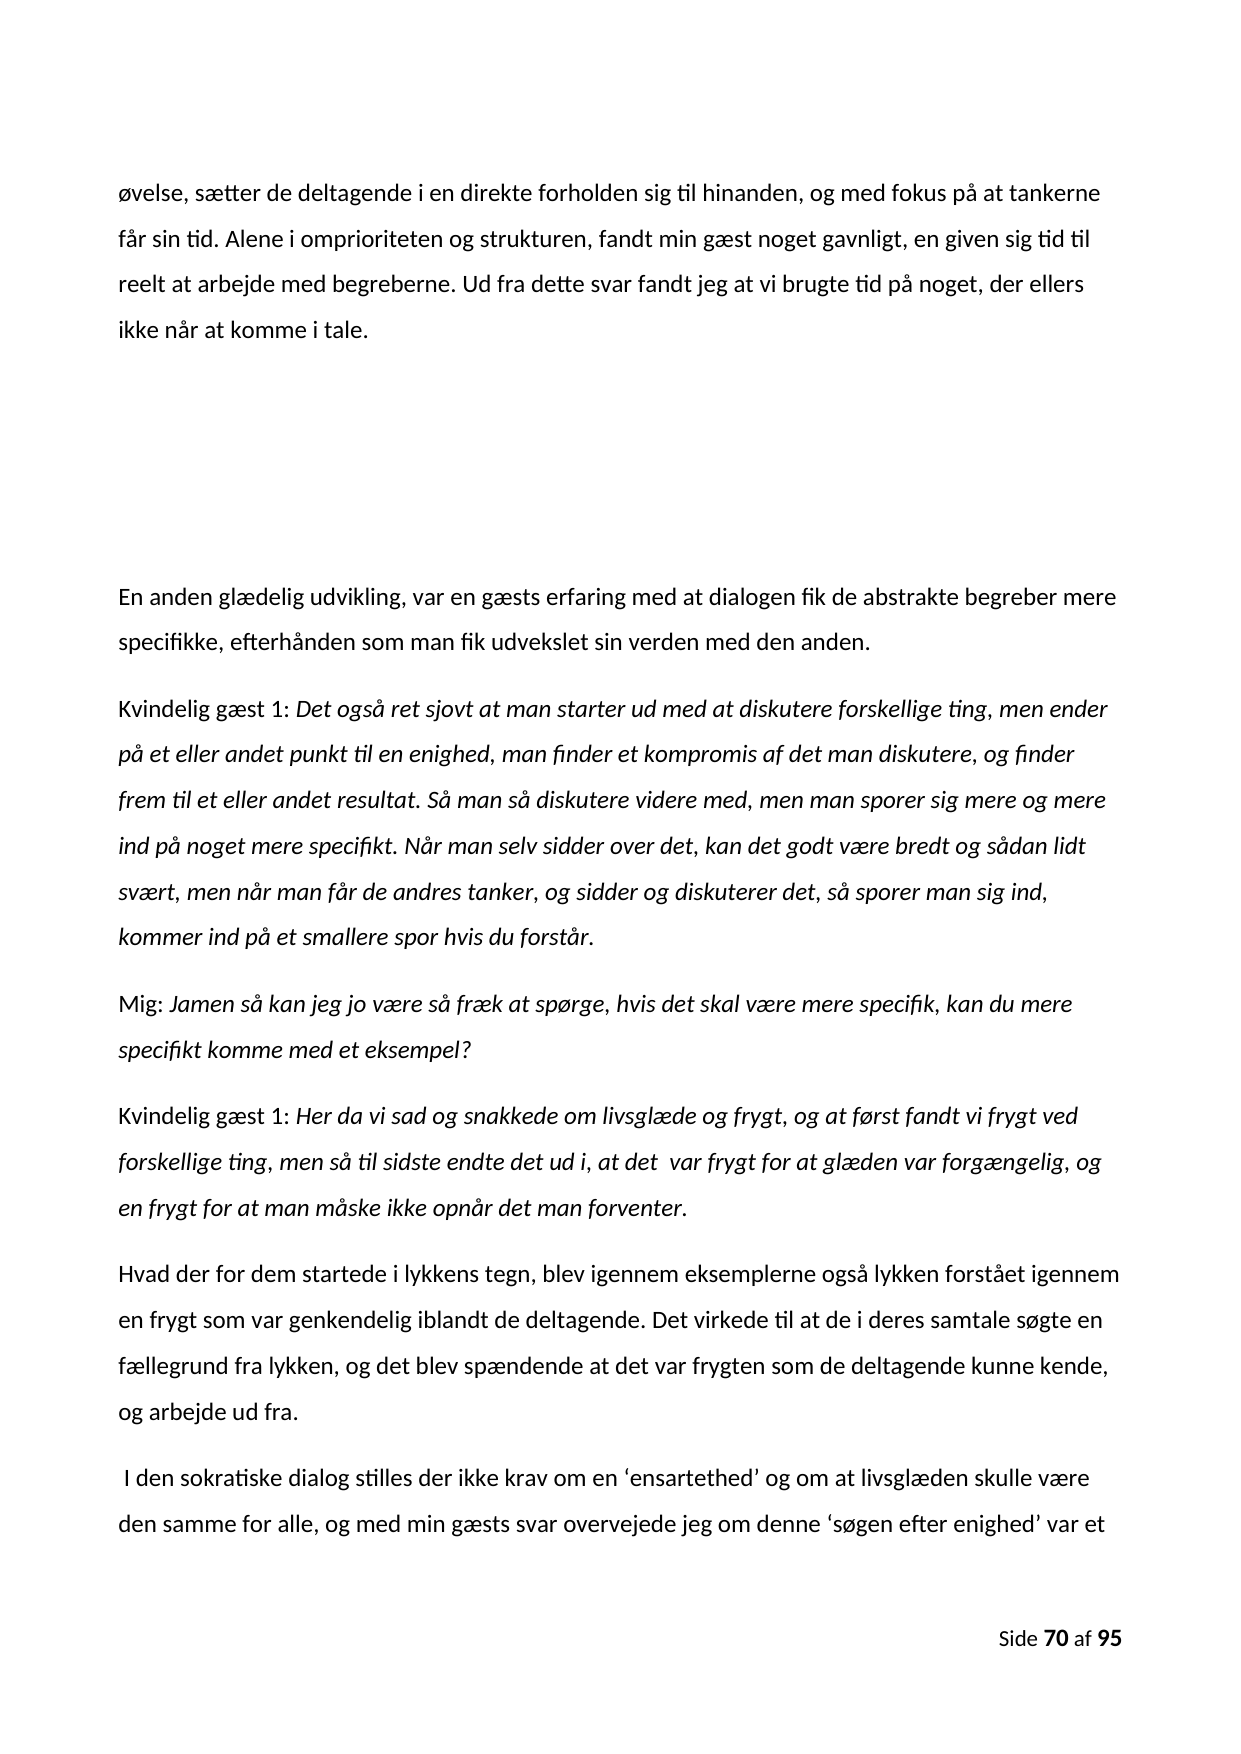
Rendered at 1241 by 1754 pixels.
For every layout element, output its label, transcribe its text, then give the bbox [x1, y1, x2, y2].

text Mig: Jamen så kan jeg jo være så fræk at spørge, hvis det skal være mere specifik, kan du mere specifikt komme med et eksempel? [118, 988, 1122, 1064]
text Kvindelig gæst 1: Her da vi sad og snakkede om livsglæde og frygt, og at først fandt vi frygt ved forskellige ting, men så til sidste endte det ud i, at det var frygt for at glæden var forgængelig, og en frygt for at man måske ikke opnår det man forventer. [118, 1100, 1122, 1222]
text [118, 1462, 1122, 1538]
text Kvindelig gæst 1: Det også ret sjovt at man starter ud med at diskutere forskellige ting, men ender på et eller andet punkt til en enighed, man finder et kompromis af det man diskutere, og finder frem til et eller andet resultat. Så man så diskutere videre med, men man sporer sig mere og mere ind på noget mere specifikt. Når man selv sidder over det, kan det godt være bredt og sådan lidt svært, men når man får de andres tanker, og sidder og diskuterer det, så sporer man sig ind, kommer ind på et smallere spor hvis du forstår. [118, 693, 1122, 952]
text En anden glædelig udvikling, var en gæsts erfaring med at dialogen fik de abstrakte begreber mere specifikke, efterhånden som man fik udvekslet sin verden med den anden. [118, 581, 1122, 657]
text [118, 177, 1122, 345]
text Hvad der for dem startede i lykkens tegn, blev igennem eksemplerne også lykken forstået igennem en frygt som var genkendelig iblandt de deltagende. Det virkede til at de i deres samtale søgte en fællegrund fra lykken, og det blev spændende at det var frygten som de deltagende kunne kende, og arbejde ud fra. [118, 1258, 1122, 1426]
